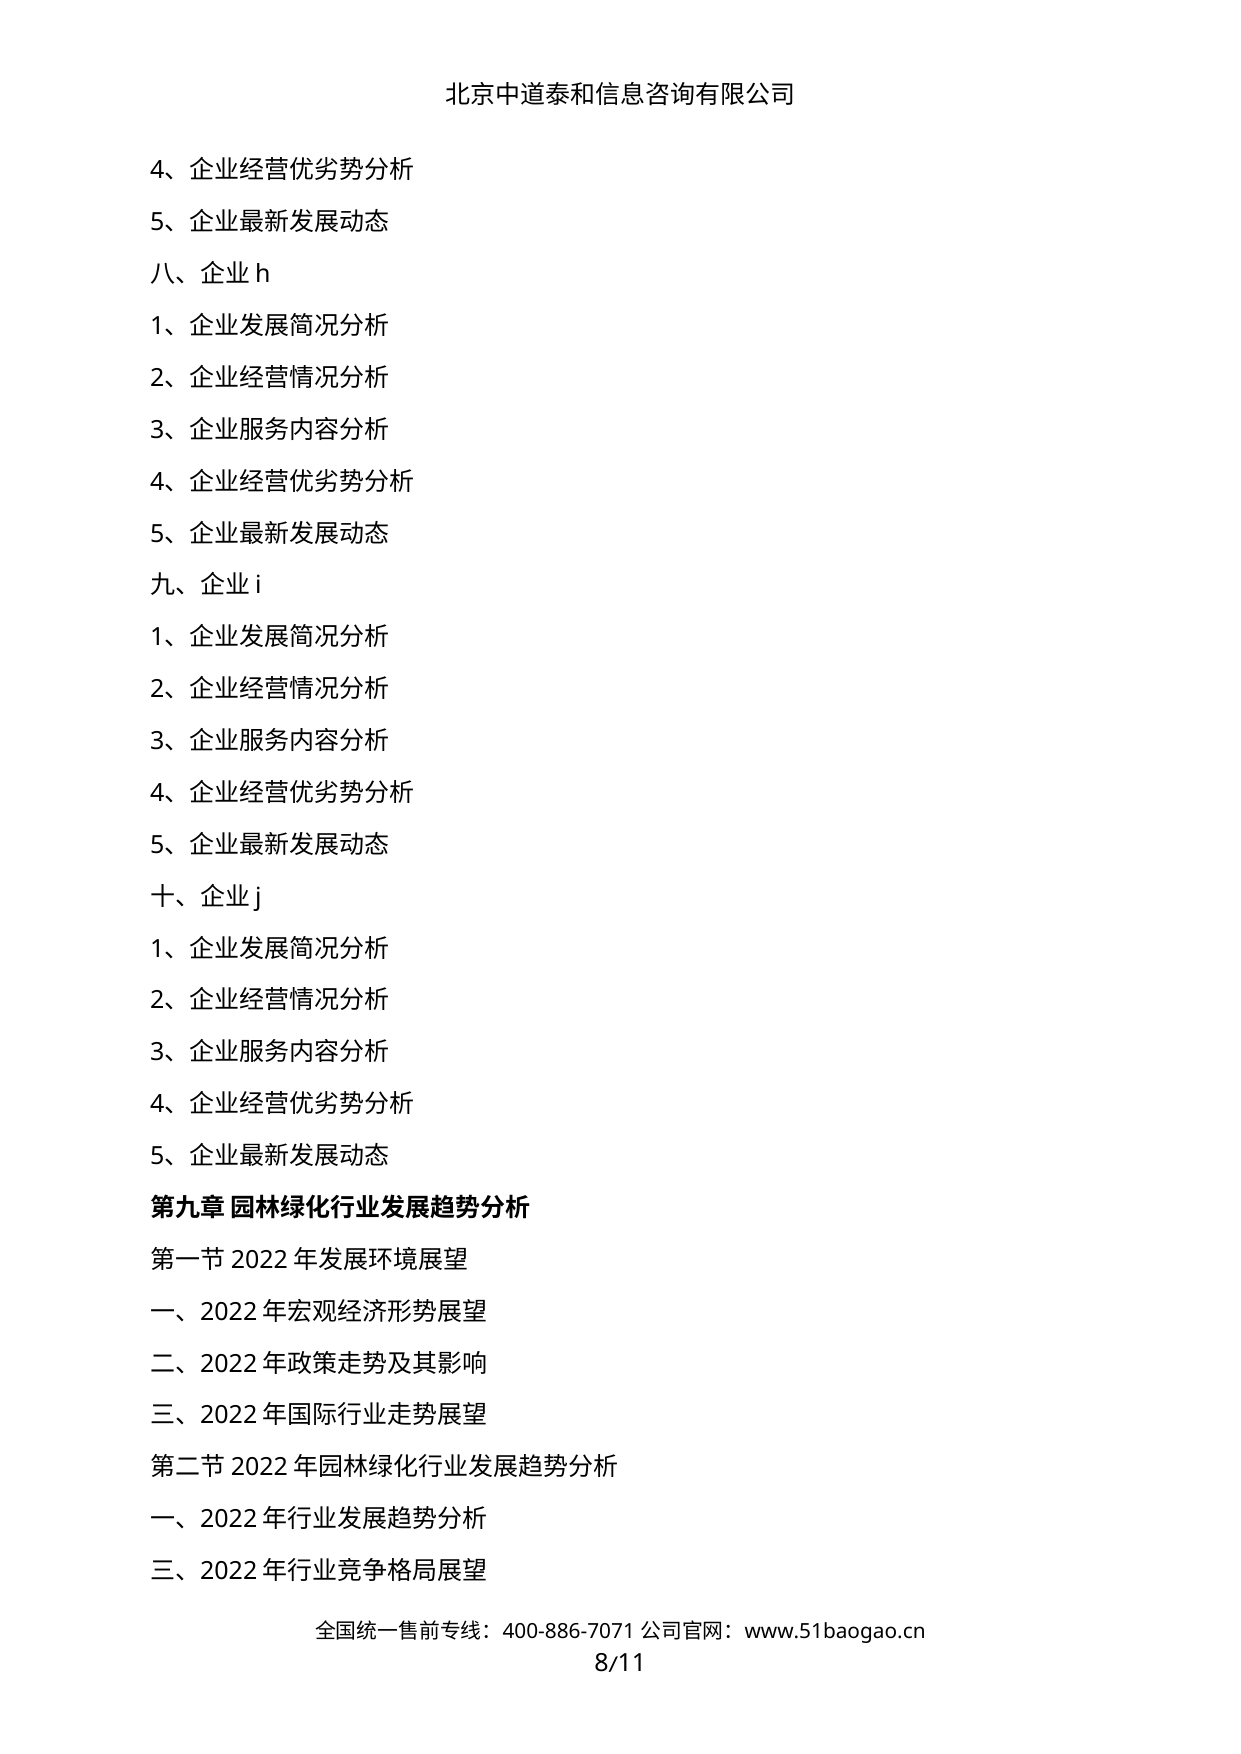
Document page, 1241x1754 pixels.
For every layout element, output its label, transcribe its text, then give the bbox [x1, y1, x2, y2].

text 三、2022年行业竞争格局展望 [150, 1551, 1090, 1587]
text 第九章 园林绿化行业发展趋势分析 [150, 1187, 1090, 1224]
text 4、企业经营优劣势分析 [150, 1084, 1090, 1120]
text 3、企业服务内容分析 [150, 1032, 1090, 1068]
text 2、企业经营情况分析 [150, 669, 1090, 705]
text 2、企业经营情况分析 [150, 357, 1090, 394]
text 4、企业经营优劣势分析 [150, 461, 1090, 497]
text 3、企业服务内容分析 [150, 721, 1090, 757]
text 5、企业最新发展动态 [150, 513, 1090, 549]
text 二、2022年政策走势及其影响 [150, 1343, 1090, 1379]
text 1、企业发展简况分析 [150, 617, 1090, 653]
text 第二节 2022年园林绿化行业发展趋势分析 [150, 1447, 1090, 1483]
text 4、企业经营优劣势分析 [150, 150, 1090, 186]
text 5、企业最新发展动态 [150, 1136, 1090, 1172]
text 一、2022年行业发展趋势分析 [150, 1499, 1090, 1535]
text 八、企业h [150, 254, 1090, 290]
text 第一节 2022年发展环境展望 [150, 1239, 1090, 1276]
text 一、2022年宏观经济形势展望 [150, 1291, 1090, 1327]
text 2、企业经营情况分析 [150, 980, 1090, 1016]
text 4、企业经营优劣势分析 [150, 772, 1090, 809]
text 三、2022年国际行业走势展望 [150, 1395, 1090, 1431]
text 1、企业发展简况分析 [150, 928, 1090, 964]
text 3、企业服务内容分析 [150, 409, 1090, 446]
text 九、企业i [150, 565, 1090, 601]
text 1、企业发展简况分析 [150, 306, 1090, 342]
text 5、企业最新发展动态 [150, 824, 1090, 861]
text 5、企业最新发展动态 [150, 202, 1090, 238]
text 十、企业j [150, 876, 1090, 912]
